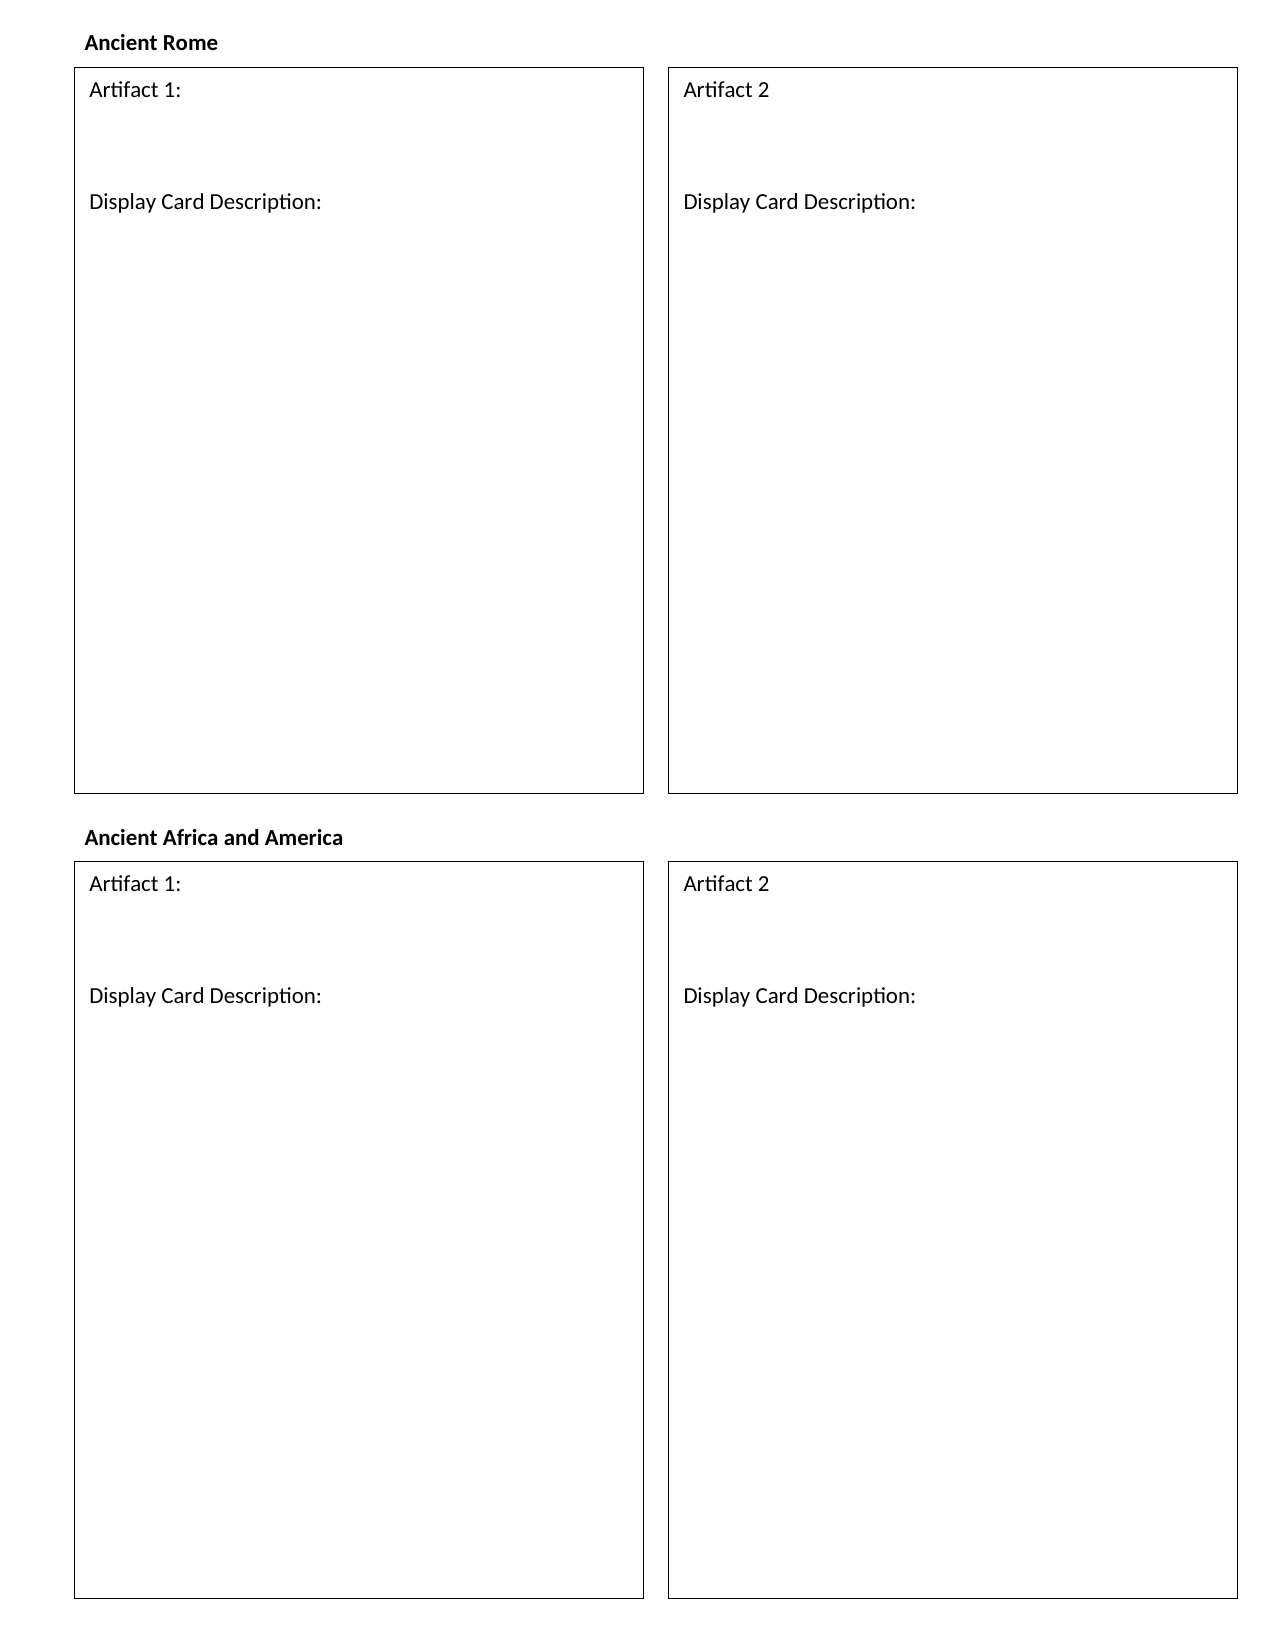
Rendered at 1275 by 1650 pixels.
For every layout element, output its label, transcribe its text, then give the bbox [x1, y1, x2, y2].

text Ancient Rome [84, 28, 1209, 56]
text Ancient Africa and America [84, 823, 1209, 851]
